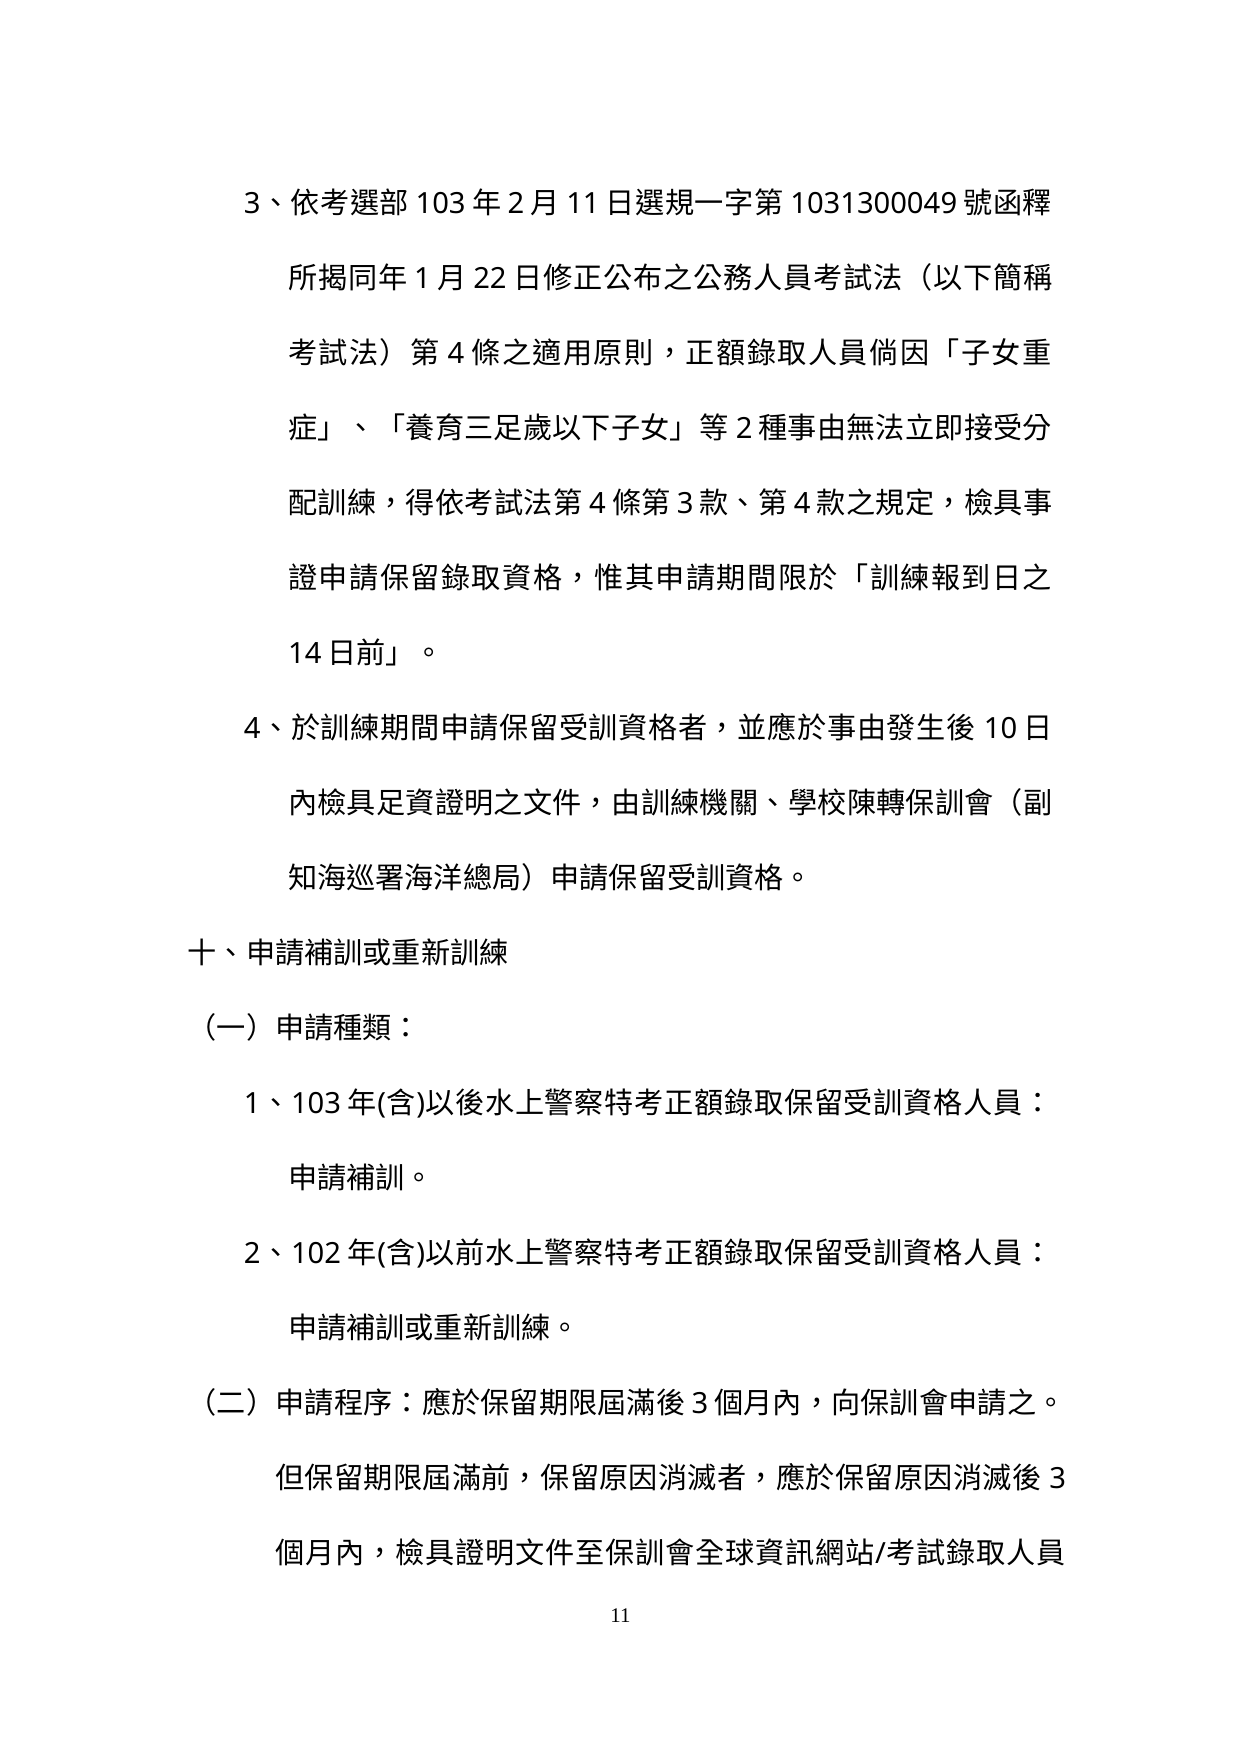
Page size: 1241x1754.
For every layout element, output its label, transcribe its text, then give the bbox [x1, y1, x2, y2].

text 十、申請補訓或重新訓練 [187, 914, 1053, 989]
text 1、103年(含)以後水上警察特考正額錄取保留受訓資格人員：申請補訓。 [244, 1064, 1053, 1214]
text （一）申請種類： [187, 989, 1066, 1064]
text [187, 1364, 1066, 1589]
text 4、於訓練期間申請保留受訓資格者，並應於事由發生後10日內檢具足資證明之文件，由訓練機關、學校陳轉保訓會（副知海巡署海洋總局）申請保留受訓資格。 [244, 689, 1053, 914]
text 2、102年(含)以前水上警察特考正額錄取保留受訓資格人員：申請補訓或重新訓練。 [244, 1214, 1053, 1364]
text 3、依考選部103年2月11日選規一字第1031300049號函釋所揭同年1月22日修正公布之公務人員考試法（以下簡稱考試法）第4條之適用原則，正額錄取人員倘因「子女重症」、「養育三足歲以下子女」等2種事由無法立即接受分配訓練，得依考試法第4條第3款、第4款之規定，檢具事證申請保留錄取資格，惟其申請期間限於「訓練報到日之14日前」。 [244, 164, 1053, 689]
